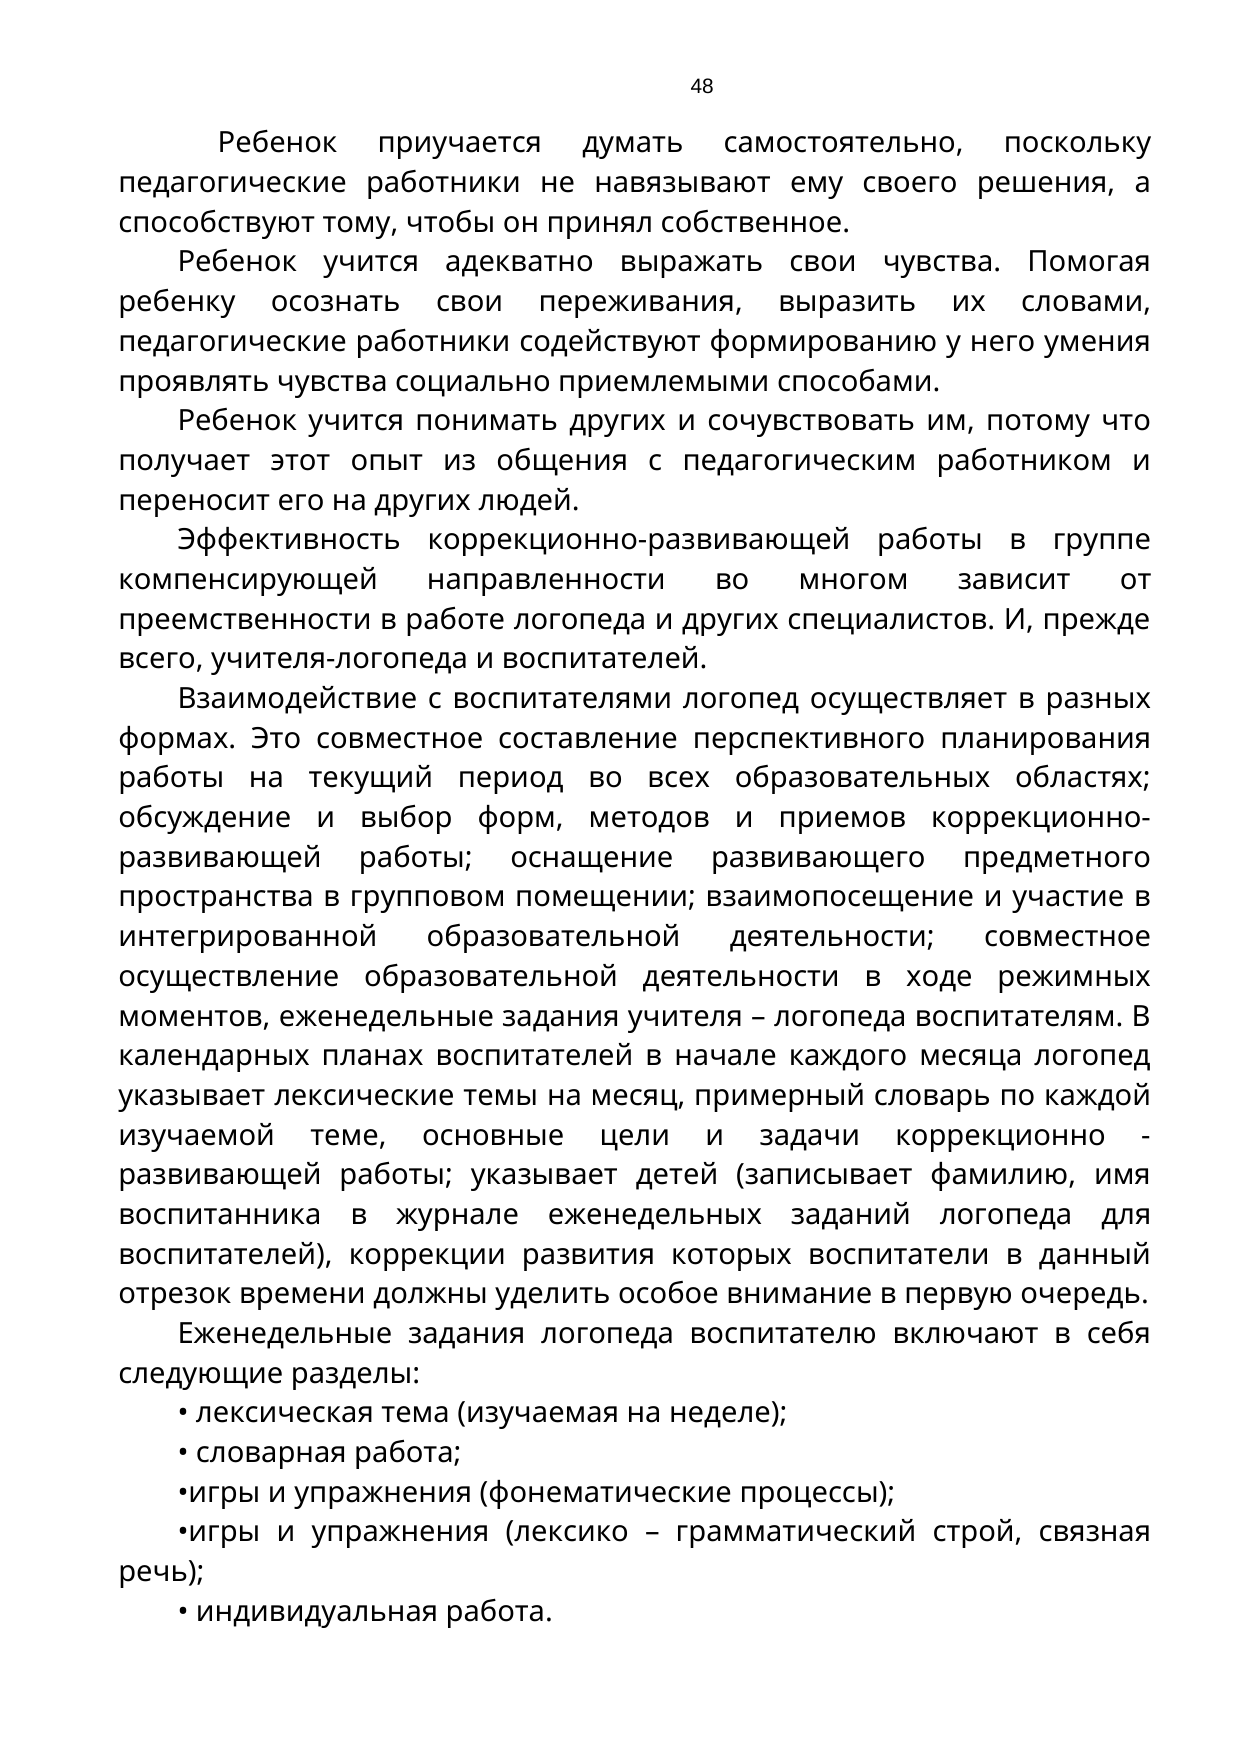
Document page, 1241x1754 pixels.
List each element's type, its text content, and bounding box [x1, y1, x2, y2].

text • индивидуальная работа. [118, 1590, 1152, 1630]
text Эффективность коррекционно-развивающей работы в группе компенсирующей направленности во многом зависит от преемственности в работе логопеда и других специалистов. И, прежде всего, учителя-логопеда и воспитателей. [118, 518, 1152, 677]
text • лексическая тема (изучаемая на неделе); [118, 1392, 1152, 1431]
text Взаимодействие с воспитателями логопед осуществляет в разных формах. Это совместное составление перспективного планирования работы на текущий период во всех образовательных областях; обсуждение и выбор форм, методов и приемов коррекционно-развивающей работы; оснащение развивающего предметного пространства в групповом помещении; взаимопосещение и участие в интегрированной образовательной деятельности; совместное осуществление образовательной деятельности в ходе режимных моментов, еженедельные задания учителя – логопеда воспитателям. В календарных планах воспитателей в начале каждого месяца логопед указывает лексические темы на месяц, примерный словарь по каждой изучаемой теме, основные цели и задачи коррекционно - развивающей работы; указывает детей (записывает фамилию, имя воспитанника в журнале еженедельных заданий логопеда для воспитателей), коррекции развития которых воспитатели в данный отрезок времени должны уделить особое внимание в первую очередь. [118, 677, 1152, 1312]
text •игры и упражнения (фонематические процессы); [118, 1471, 1152, 1511]
text Ребенок приучается думать самостоятельно, поскольку педагогические работники не навязывают ему своего решения, а способствуют тому, чтобы он принял собственное. [118, 122, 1152, 241]
text •игры и упражнения (лексико – грамматический строй, связная речь); [118, 1511, 1152, 1590]
text • словарная работа; [118, 1431, 1152, 1471]
text Ребенок учится адекватно выражать свои чувства. Помогая ребенку осознать свои переживания, выразить их словами, педагогические работники содействуют формированию у него умения проявлять чувства социально приемлемыми способами. [118, 241, 1152, 399]
text Еженедельные задания логопеда воспитателю включают в себя следующие разделы: [118, 1312, 1152, 1392]
text Ребенок учится понимать других и сочувствовать им, потому что получает этот опыт из общения с педагогическим работником и переносит его на других людей. [118, 399, 1152, 518]
